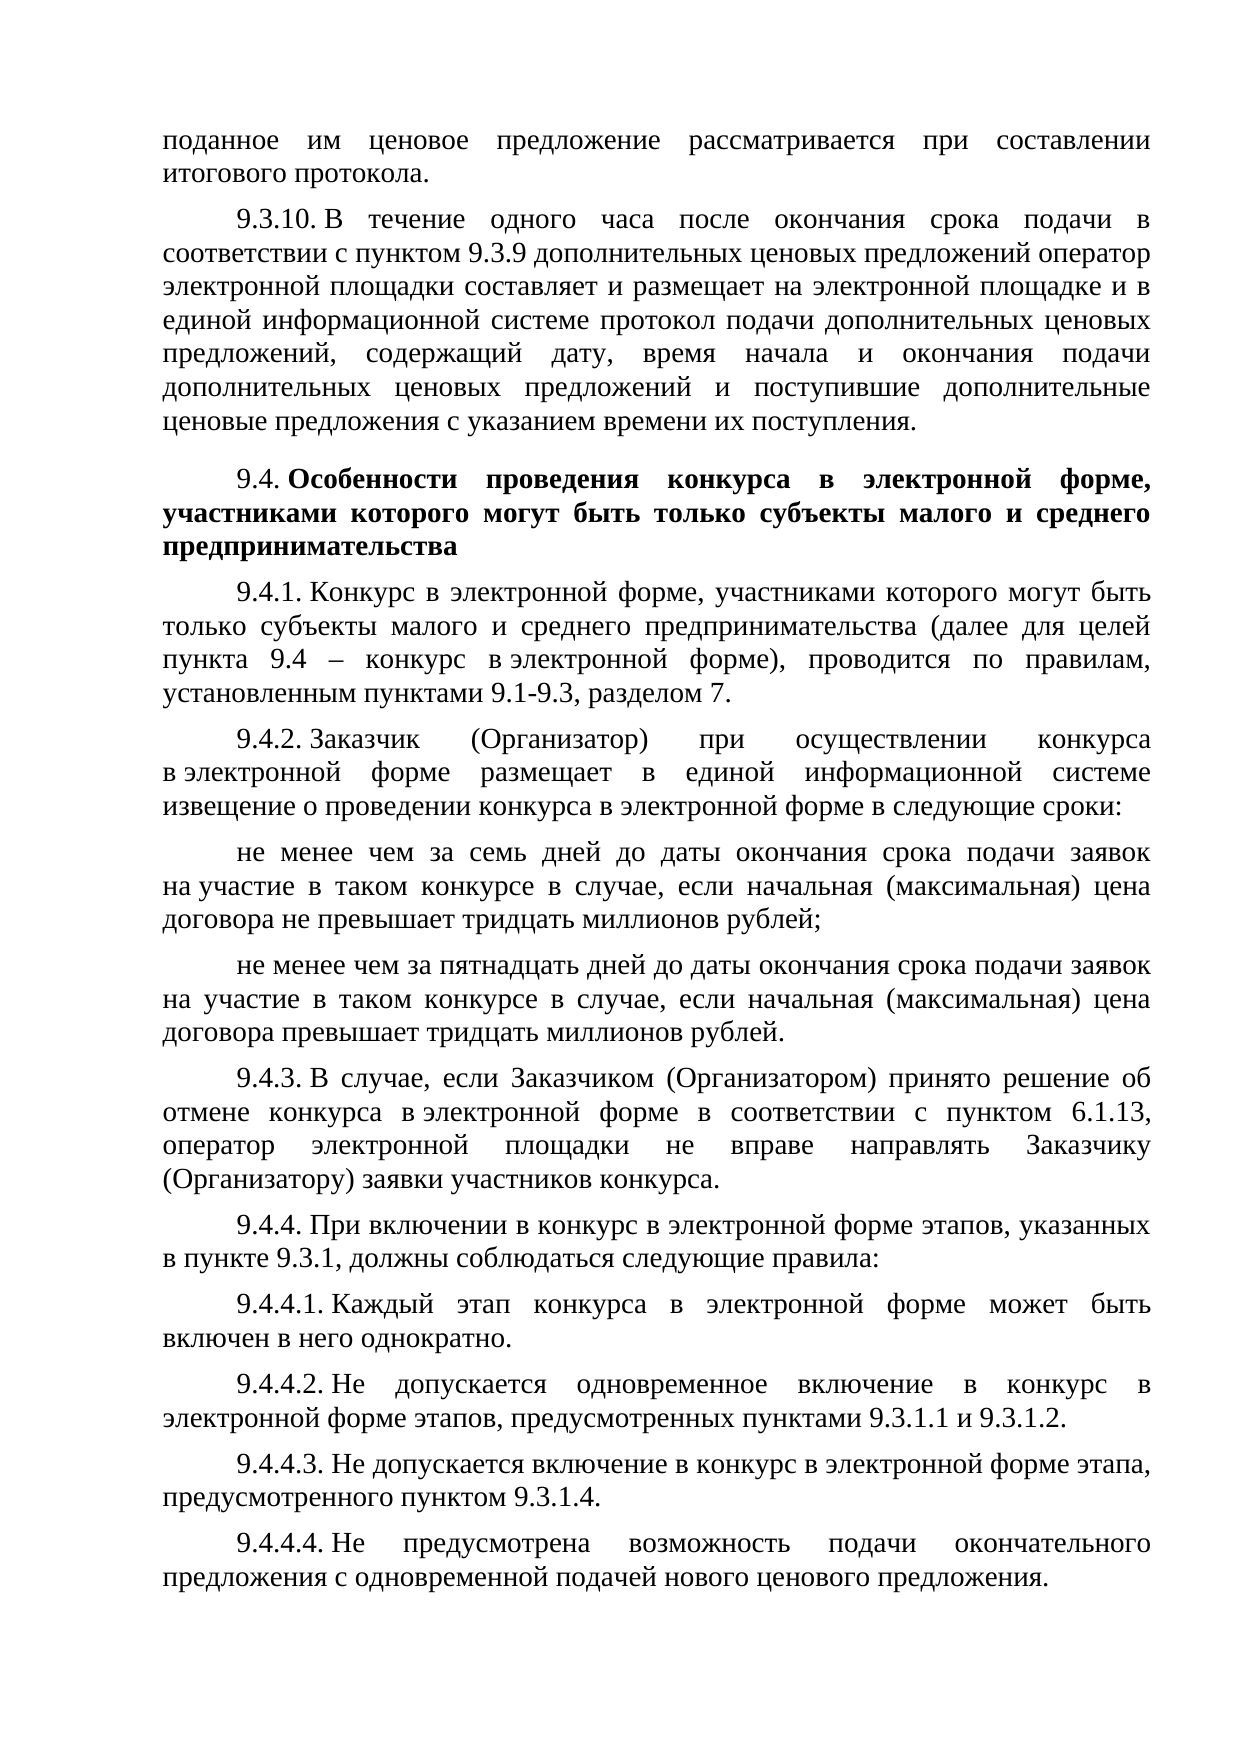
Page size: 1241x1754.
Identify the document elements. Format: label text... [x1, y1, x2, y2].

list При включении в конкурс в электронной форме этапов, указанных в пункте 9.3.1, должны соблюдаться следующие правила: [162, 1207, 1152, 1274]
list В течение одного часа после окончания срока подачи в соответствии с пунктом 9.3.9 дополнительных ценовых предложений оператор электронной площадки составляет и размещает на электронной площадке и в единой информационной системе протокол подачи дополнительных ценовых предложений, содержащий дату, время начала и окончания подачи дополнительных ценовых предложений и поступившие дополнительные ценовые предложения с указанием времени их поступления. [162, 201, 1152, 436]
list Не допускается включение в конкурс в электронной форме этапа, предусмотренного пунктом 9.3.1.4. [162, 1446, 1152, 1513]
list не менее чем за пятнадцать дней до даты окончания срока подачи заявок на участие в таком конкурсе в случае, если начальная (максимальная) цена договора превышает тридцать миллионов рублей. [162, 947, 1152, 1048]
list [162, 122, 1152, 189]
list Заказчик (Организатор) при осуществлении конкурса в электронной форме размещает в единой информационной системе извещение о проведении конкурса в электронной форме в следующие сроки: [162, 721, 1152, 822]
list Не предусмотрена возможность подачи окончательного предложения с одновременной подачей нового ценового предложения. [162, 1525, 1152, 1592]
list не менее чем за семь дней до даты окончания срока подачи заявок на участие в таком конкурсе в случае, если начальная (максимальная) цена договора не превышает тридцать миллионов рублей; [162, 834, 1152, 935]
list Конкурс в электронной форме, участниками которого могут быть только субъекты малого и среднего предпринимательства (далее для целей пункта 9.4 – конкурс в электронной форме), проводится по правилам, установленным пунктами 9.1-9.3, разделом 7. [162, 574, 1152, 708]
subtitle Особенности проведения конкурса в электронной форме, участниками которого могут быть только субъекты малого и среднего предпринимательства [162, 461, 1152, 562]
list Каждый этап конкурса в электронной форме может быть включен в него однократно. [162, 1287, 1152, 1354]
list Не допускается одновременное включение в конкурс в электронной форме этапов, предусмотренных пунктами 9.3.1.1 и 9.3.1.2. [162, 1366, 1152, 1433]
list В случае, если Заказчиком (Организатором) принято решение об отмене конкурса в электронной форме в соответствии с пунктом 6.1.13, оператор электронной площадки не вправе направлять Заказчику (Организатору) заявки участников конкурса. [162, 1060, 1152, 1194]
